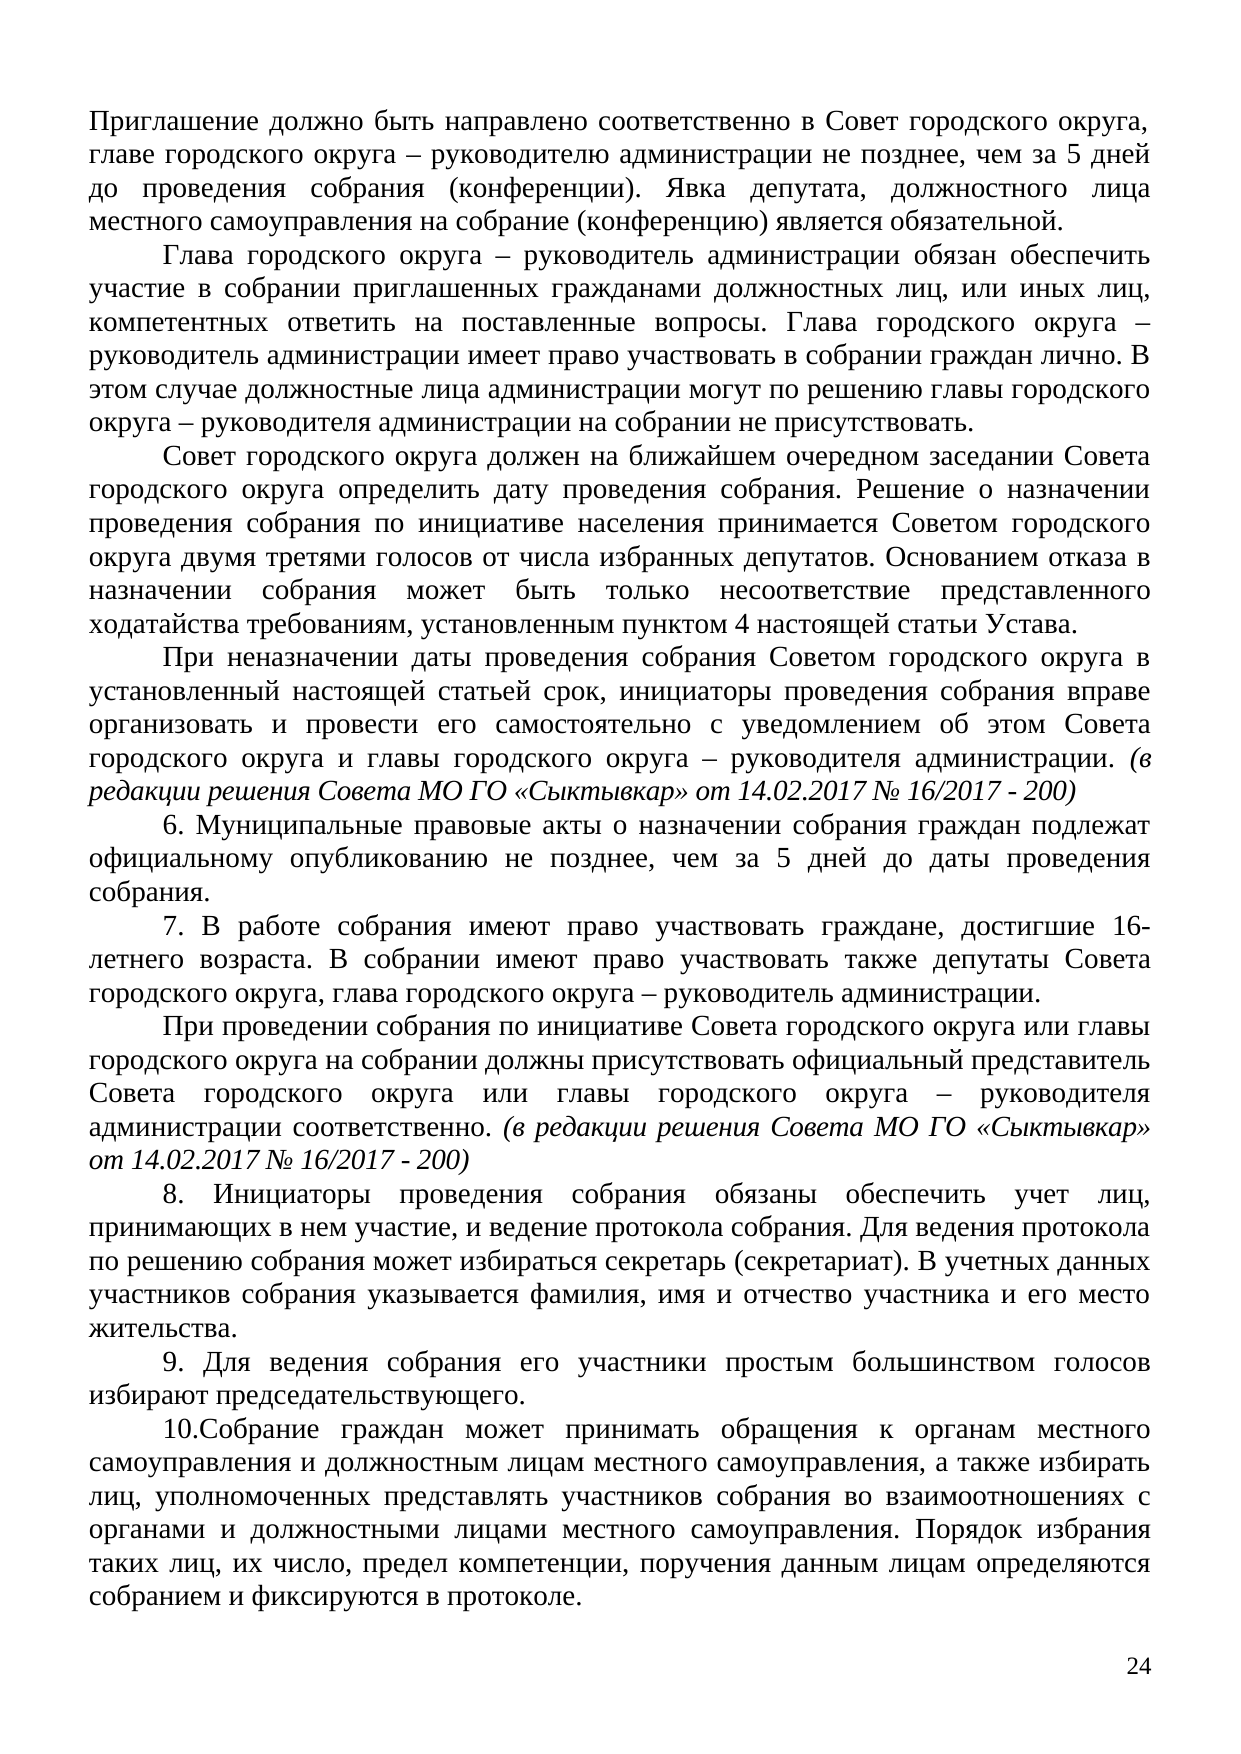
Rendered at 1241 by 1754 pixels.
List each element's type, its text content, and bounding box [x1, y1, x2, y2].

text 8. Инициаторы проведения собрания обязаны обеспечить учет лиц, принимающих в нем участие, и ведение протокола собрания. Для ведения протокола по решению собрания может избираться секретарь (секретариат). В учетных данных участников собрания указывается фамилия, имя и отчество участника и его место жительства. [89, 1176, 1152, 1344]
text 9. Для ведения собрания его участники простым большинством голосов избирают председательствующего. [89, 1344, 1152, 1411]
text При неназначении даты проведения собрания Советом городского округа в установленный настоящей статьей срок, инициаторы проведения собрания вправе организовать и провести его самостоятельно с уведомлением об этом Совета городского округа и главы городского округа – руководителя администрации. (в редакции решения Совета МО ГО «Сыктывкар» от 14.02.2017 № 16/2017 - 200) [89, 639, 1152, 807]
text Совет городского округа должен на ближайшем очередном заседании Совета городского округа определить дату проведения собрания. Решение о назначении проведения собрания по инициативе населения принимается Советом городского округа двумя третями голосов от числа избранных депутатов. Основанием отказа в назначении собрания может быть только несоответствие представленного ходатайства требованиям, установленным пунктом 4 настоящей статьи Устава. [89, 438, 1152, 639]
text При проведении собрания по инициативе Совета городского округа или главы городского округа на собрании должны присутствовать официальный представитель Совета городского округа или главы городского округа – руководителя администрации соответственно. (в редакции решения Совета МО ГО «Сыктывкар» от 14.02.2017 № 16/2017 - 200) [89, 1008, 1152, 1176]
text Глава городского округа – руководитель администрации обязан обеспечить участие в собрании приглашенных гражданами должностных лиц, или иных лиц, компетентных ответить на поставленные вопросы. Глава городского округа – руководитель администрации имеет право участвовать в собрании граждан лично. В этом случае должностные лица администрации могут по решению главы городского округа – руководителя администрации на собрании не присутствовать. [89, 237, 1152, 438]
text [89, 103, 1152, 237]
text 10.Собрание граждан может принимать обращения к органам местного самоуправления и должностным лицам местного самоуправления, а также избирать лиц, уполномоченных представлять участников собрания во взаимоотношениях с органами и должностными лицами местного самоуправления. Порядок избрания таких лиц, их число, предел компетенции, поручения данным лицам определяются собранием и фиксируются в протоколе. [89, 1411, 1152, 1612]
text 7. В работе собрания имеют право участвовать граждане, достигшие 16-летнего возраста. В собрании имеют право участвовать также депутаты Совета городского округа, глава городского округа – руководитель администрации. [89, 908, 1152, 1008]
text 6. Муниципальные правовые акты о назначении собрания граждан подлежат официальному опубликованию не позднее, чем за 5 дней до даты проведения собрания. [89, 807, 1152, 908]
